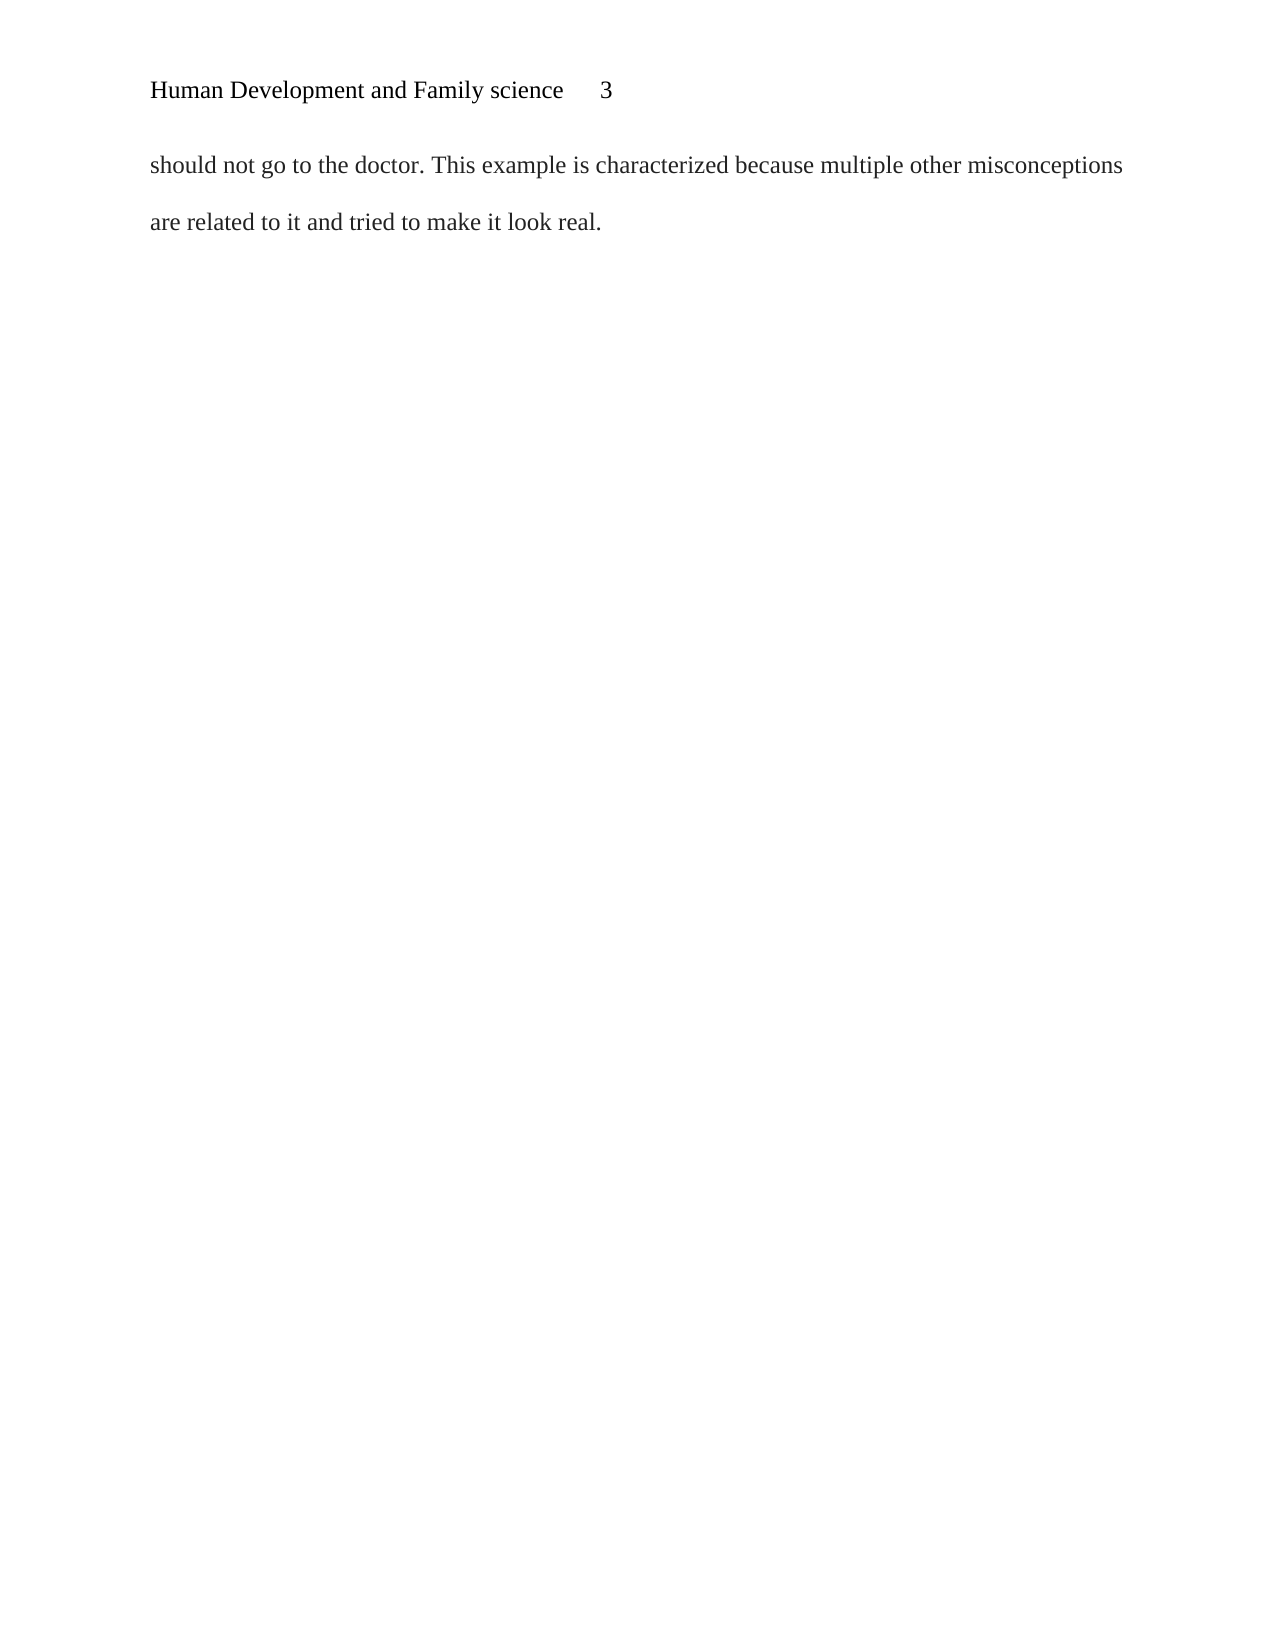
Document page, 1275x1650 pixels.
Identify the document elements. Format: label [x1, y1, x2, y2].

text [150, 150, 1125, 236]
